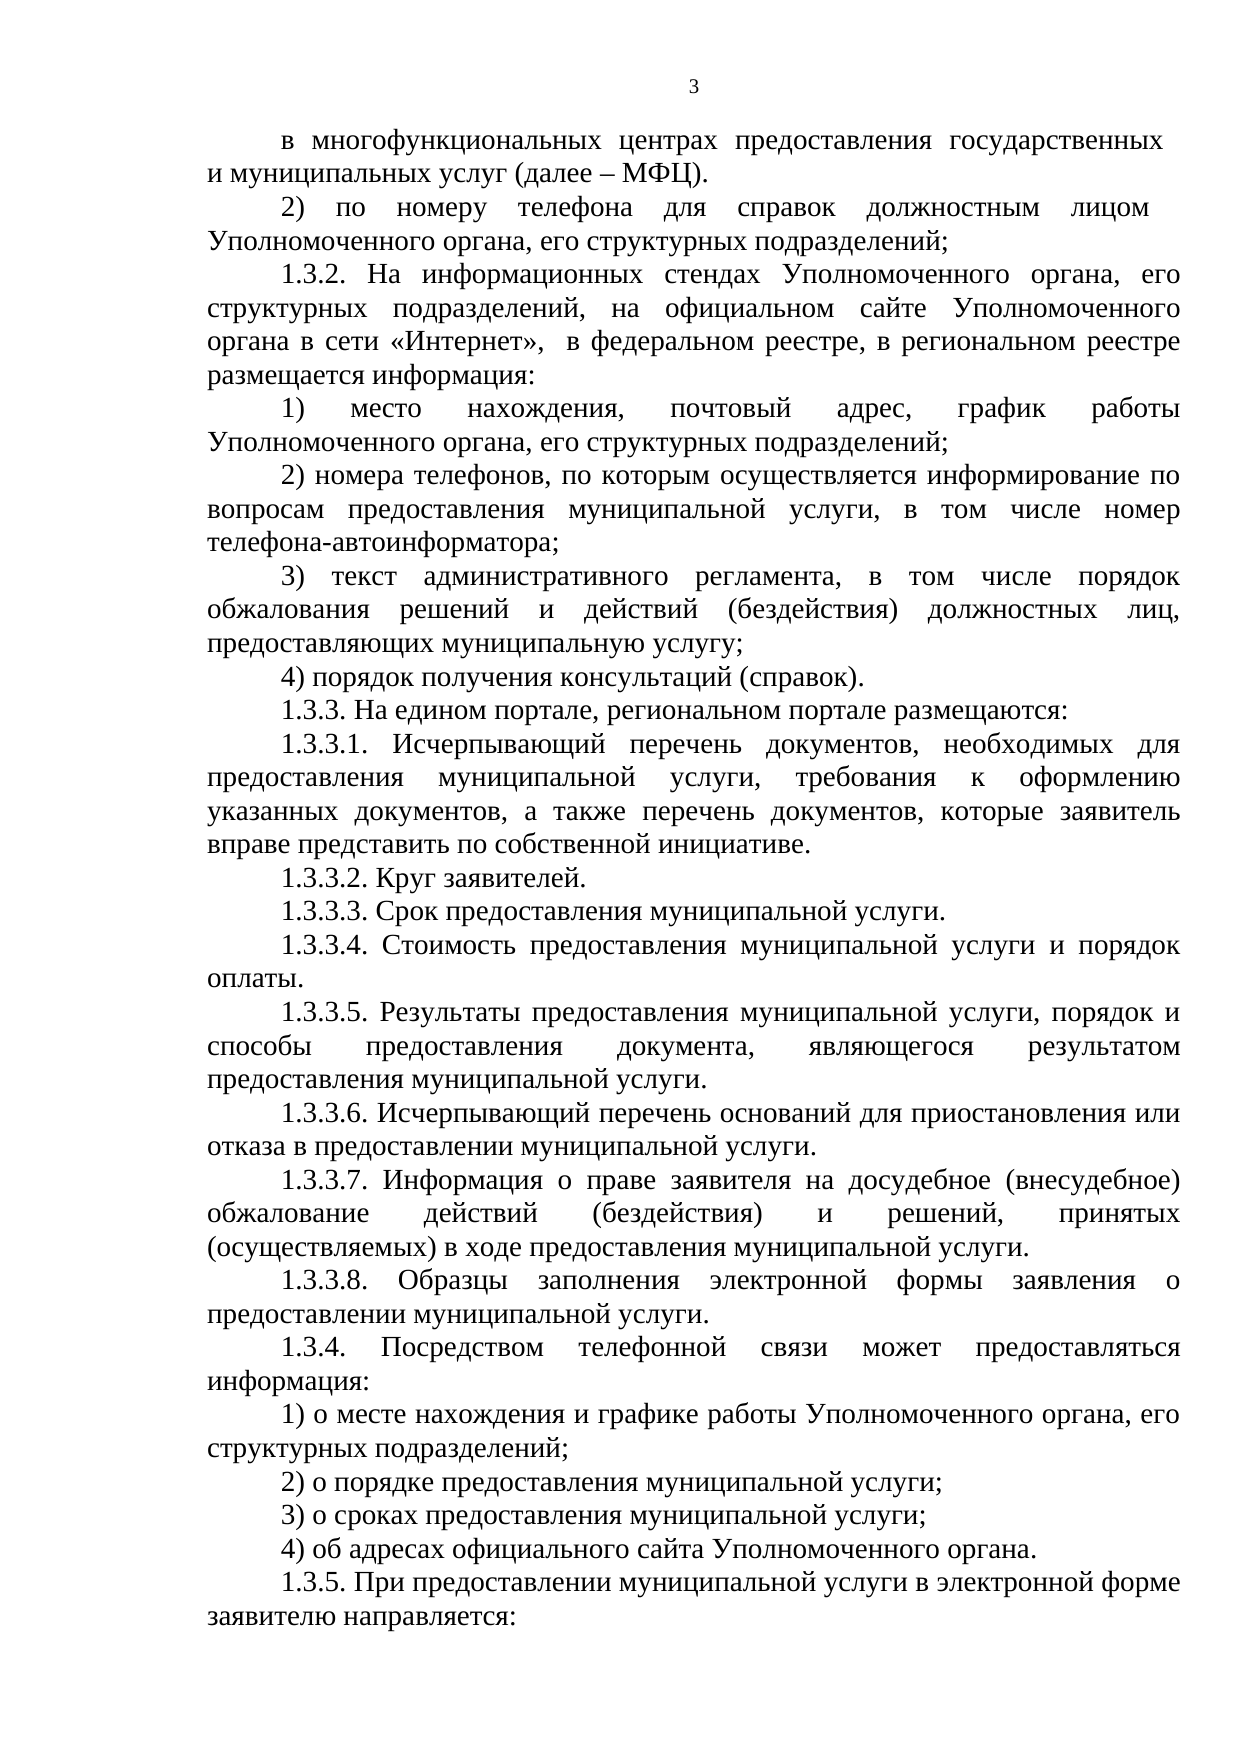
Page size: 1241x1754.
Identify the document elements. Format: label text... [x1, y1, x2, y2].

text 1.3.2. На информационных стендах Уполномоченного органа, его структурных подразделений, на официальном сайте Уполномоченного органа в сети «Интернет», в федеральном реестре, в региональном реестре размещается информация: [207, 256, 1181, 390]
text в многофункциональных центрах предоставления государственных и муниципальных услуг (далее – МФЦ). [207, 122, 1181, 189]
text 2) по номеру телефона для справок должностным лицом Уполномоченного органа, его структурных подразделений; [207, 189, 1181, 256]
text 1.3.3.4. Стоимость предоставления муниципальной услуги и порядок оплаты. [207, 927, 1181, 994]
text 1.3.4. Посредством телефонной связи может предоставляться информация: [207, 1329, 1181, 1397]
text 1.3.3.6. Исчерпывающий перечень оснований для приостановления или отказа в предоставлении муниципальной услуги. [207, 1095, 1181, 1162]
text 1.3.5. При предоставлении муниципальной услуги в электронной форме заявителю направляется: [207, 1564, 1181, 1631]
text 1.3.3.8. Образцы заполнения электронной формы заявления о предоставлении муниципальной услуги. [207, 1262, 1181, 1329]
text 3) о сроках предоставления муниципальной услуги; [207, 1497, 1181, 1531]
text 1) о месте нахождения и графике работы Уполномоченного органа, его структурных подразделений; [207, 1397, 1181, 1464]
text 2) о порядке предоставления муниципальной услуги; [207, 1464, 1181, 1497]
text 1.3.3.3. Срок предоставления муниципальной услуги. [207, 893, 1181, 927]
text 4) об адресах официального сайта Уполномоченного органа. [207, 1531, 1181, 1564]
text 2) номера телефонов, по которым осуществляется информирование по вопросам предоставления муниципальной услуги, в том числе номер телефона-автоинформатора; [207, 457, 1181, 558]
text 1.3.3.5. Результаты предоставления муниципальной услуги, порядок и способы предоставления документа, являющегося результатом предоставления муниципальной услуги. [207, 994, 1181, 1095]
text 1.3.3.7. Информация о праве заявителя на досудебное (внесудебное) обжалование действий (бездействия) и решений, принятых (осуществляемых) в ходе предоставления муниципальной услуги. [207, 1162, 1181, 1262]
text 1) место нахождения, почтовый адрес, график работы Уполномоченного органа, его структурных подразделений; [207, 390, 1181, 457]
text 3) текст административного регламента, в том числе порядок обжалования решений и действий (бездействия) должностных лиц, предоставляющих муниципальную услугу; [207, 558, 1181, 659]
text 4) порядок получения консультаций (справок). [207, 659, 1181, 692]
text 1.3.3.1. Исчерпывающий перечень документов, необходимых для предоставления муниципальной услуги, требования к оформлению указанных документов, а также перечень документов, которые заявитель вправе представить по собственной инициативе. [207, 726, 1181, 860]
text 1.3.3.2. Круг заявителей. [207, 860, 1181, 893]
text 1.3.3. На едином портале, региональном портале размещаются: [207, 692, 1181, 726]
